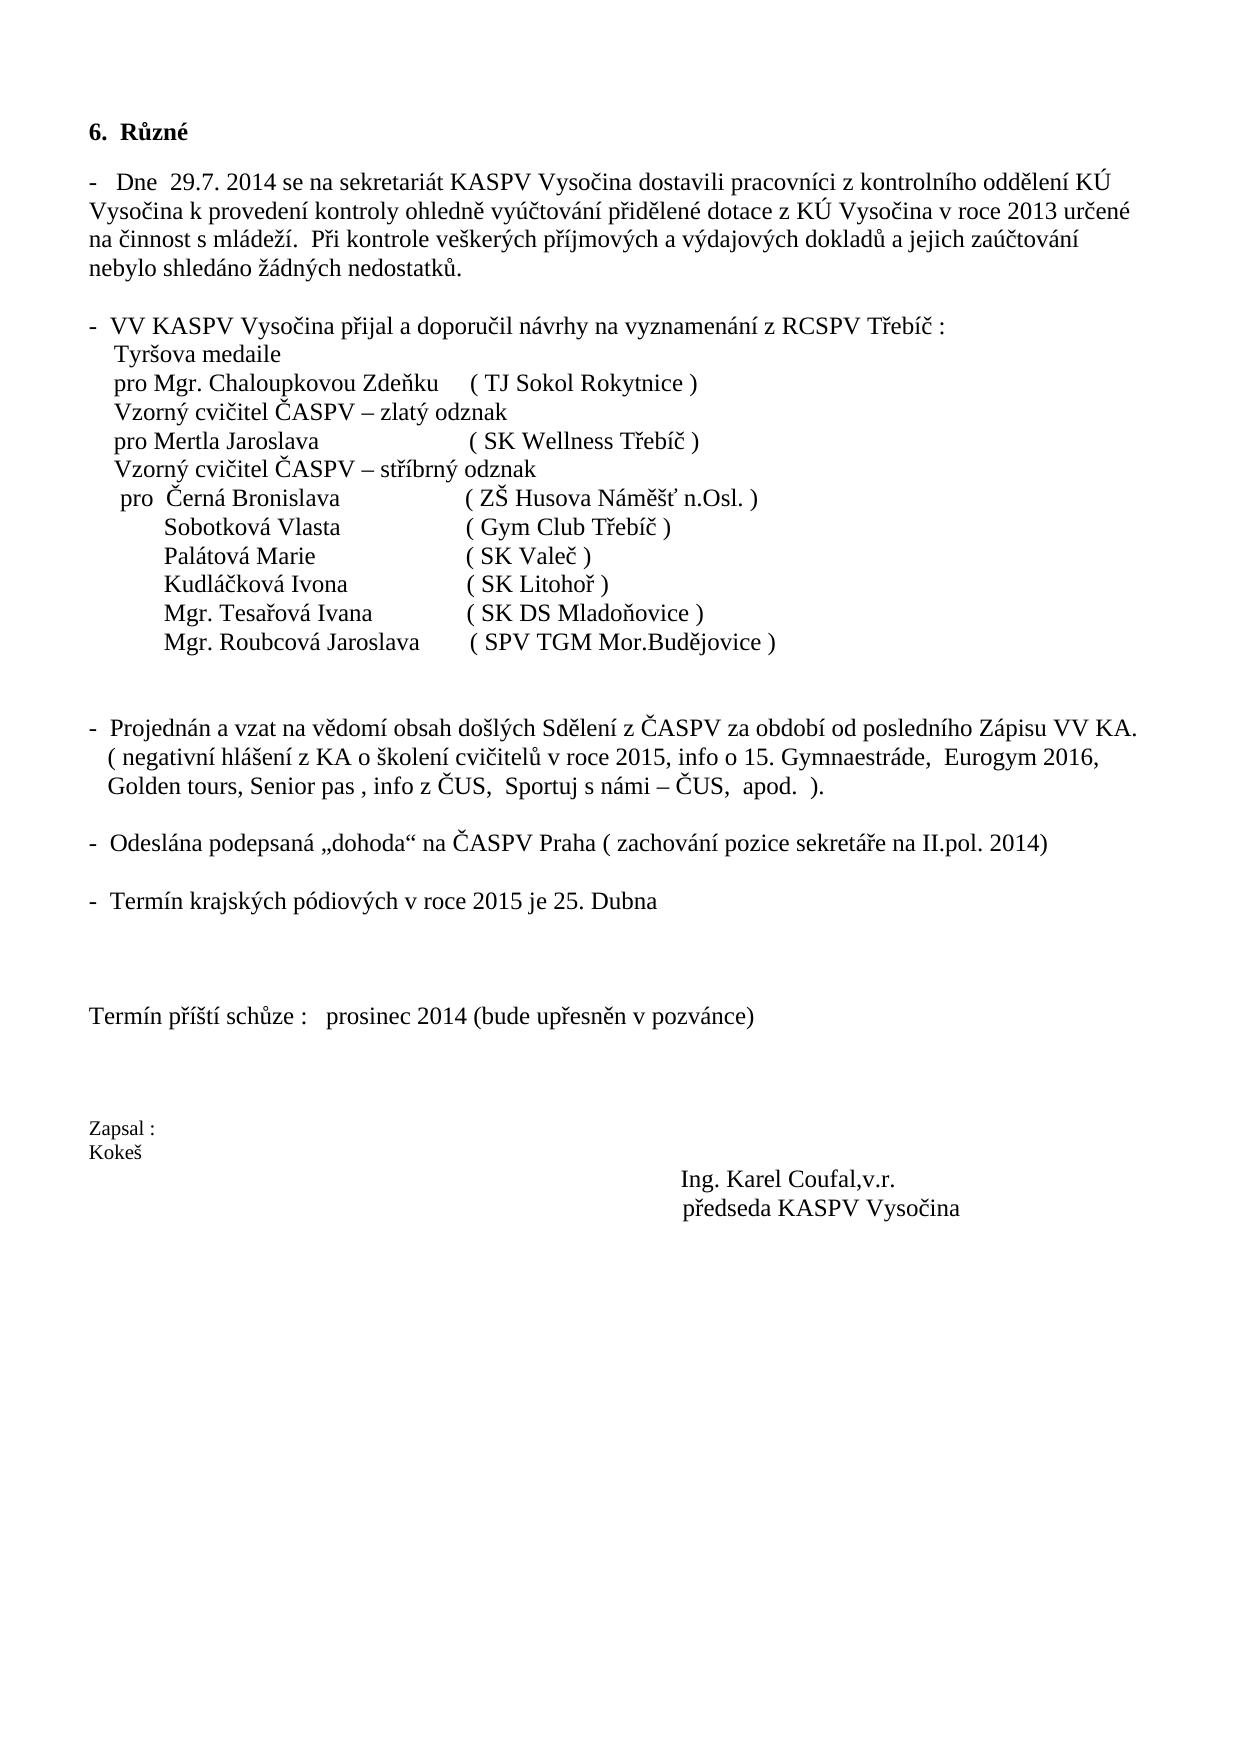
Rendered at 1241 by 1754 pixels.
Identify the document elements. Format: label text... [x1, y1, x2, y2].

text - Projednán a vzat na vědomí obsah došlých Sdělení z ČASPV za období od posledního Zápisu VV KA. [89, 713, 1152, 742]
text předseda KASPV Vysočina [89, 1193, 1152, 1221]
text Palátová Marie ( SK Valeč ) [89, 541, 1152, 569]
text Mgr. Tesařová Ivana ( SK DS Mladoňovice ) [89, 598, 1152, 627]
text Kokeš [89, 1140, 1152, 1164]
text Golden tours, Senior pas , info z ČUS, Sportuj s námi – ČUS, apod. ). [89, 771, 1152, 799]
text - Dne 29.7. 2014 se na sekretariát KASPV Vysočina dostavili pracovníci z kontrolního oddělení KÚ Vysočina k provedení kontroly ohledně vyúčtování přidělené dotace z KÚ Vysočina v roce 2013 určené na činnost s mládeží. Při kontrole veškerých příjmových a výdajových dokladů a jejich zaúčtování nebylo shledáno žádných nedostatků. [89, 167, 1152, 282]
text Zapsal : [89, 1116, 1152, 1140]
text pro Černá Bronislava ( ZŠ Husova Náměšť n.Osl. ) [89, 483, 1152, 512]
text Vzorný cvičitel ČASPV – zlatý odznak [89, 397, 1152, 426]
text - Odeslána podepsaná „dohoda“ na ČASPV Praha ( zachování pozice sekretáře na II.pol. 2014) [89, 828, 1152, 857]
text Vzorný cvičitel ČASPV – stříbrný odznak [89, 454, 1152, 483]
text - Termín krajských pódiových v roce 2015 je 25. Dubna [89, 886, 1152, 914]
text ( negativní hlášení z KA o školení cvičitelů v roce 2015, info o 15. Gymnaestráde, Eurogym 2016, [89, 742, 1152, 771]
text Tyršova medaile [89, 339, 1152, 368]
text pro Mertla Jaroslava ( SK Wellness Třebíč ) [89, 426, 1152, 454]
text Mgr. Roubcová Jaroslava ( SPV TGM Mor.Budějovice ) [89, 627, 1152, 656]
text - VV KASPV Vysočina přijal a doporučil návrhy na vyznamenání z RCSPV Třebíč : [89, 311, 1152, 339]
text Termín příští schůze : prosinec 2014 (bude upřesněn v pozvánce) [89, 1001, 1152, 1029]
text Ing. Karel Coufal,v.r. [89, 1164, 1152, 1193]
text pro Mgr. Chaloupkovou Zdeňku ( TJ Sokol Rokytnice ) [89, 368, 1152, 397]
text Sobotková Vlasta ( Gym Club Třebíč ) [89, 512, 1152, 541]
text Kudláčková Ivona ( SK Litohoř ) [89, 569, 1152, 598]
text 6. Různé [89, 117, 1152, 146]
